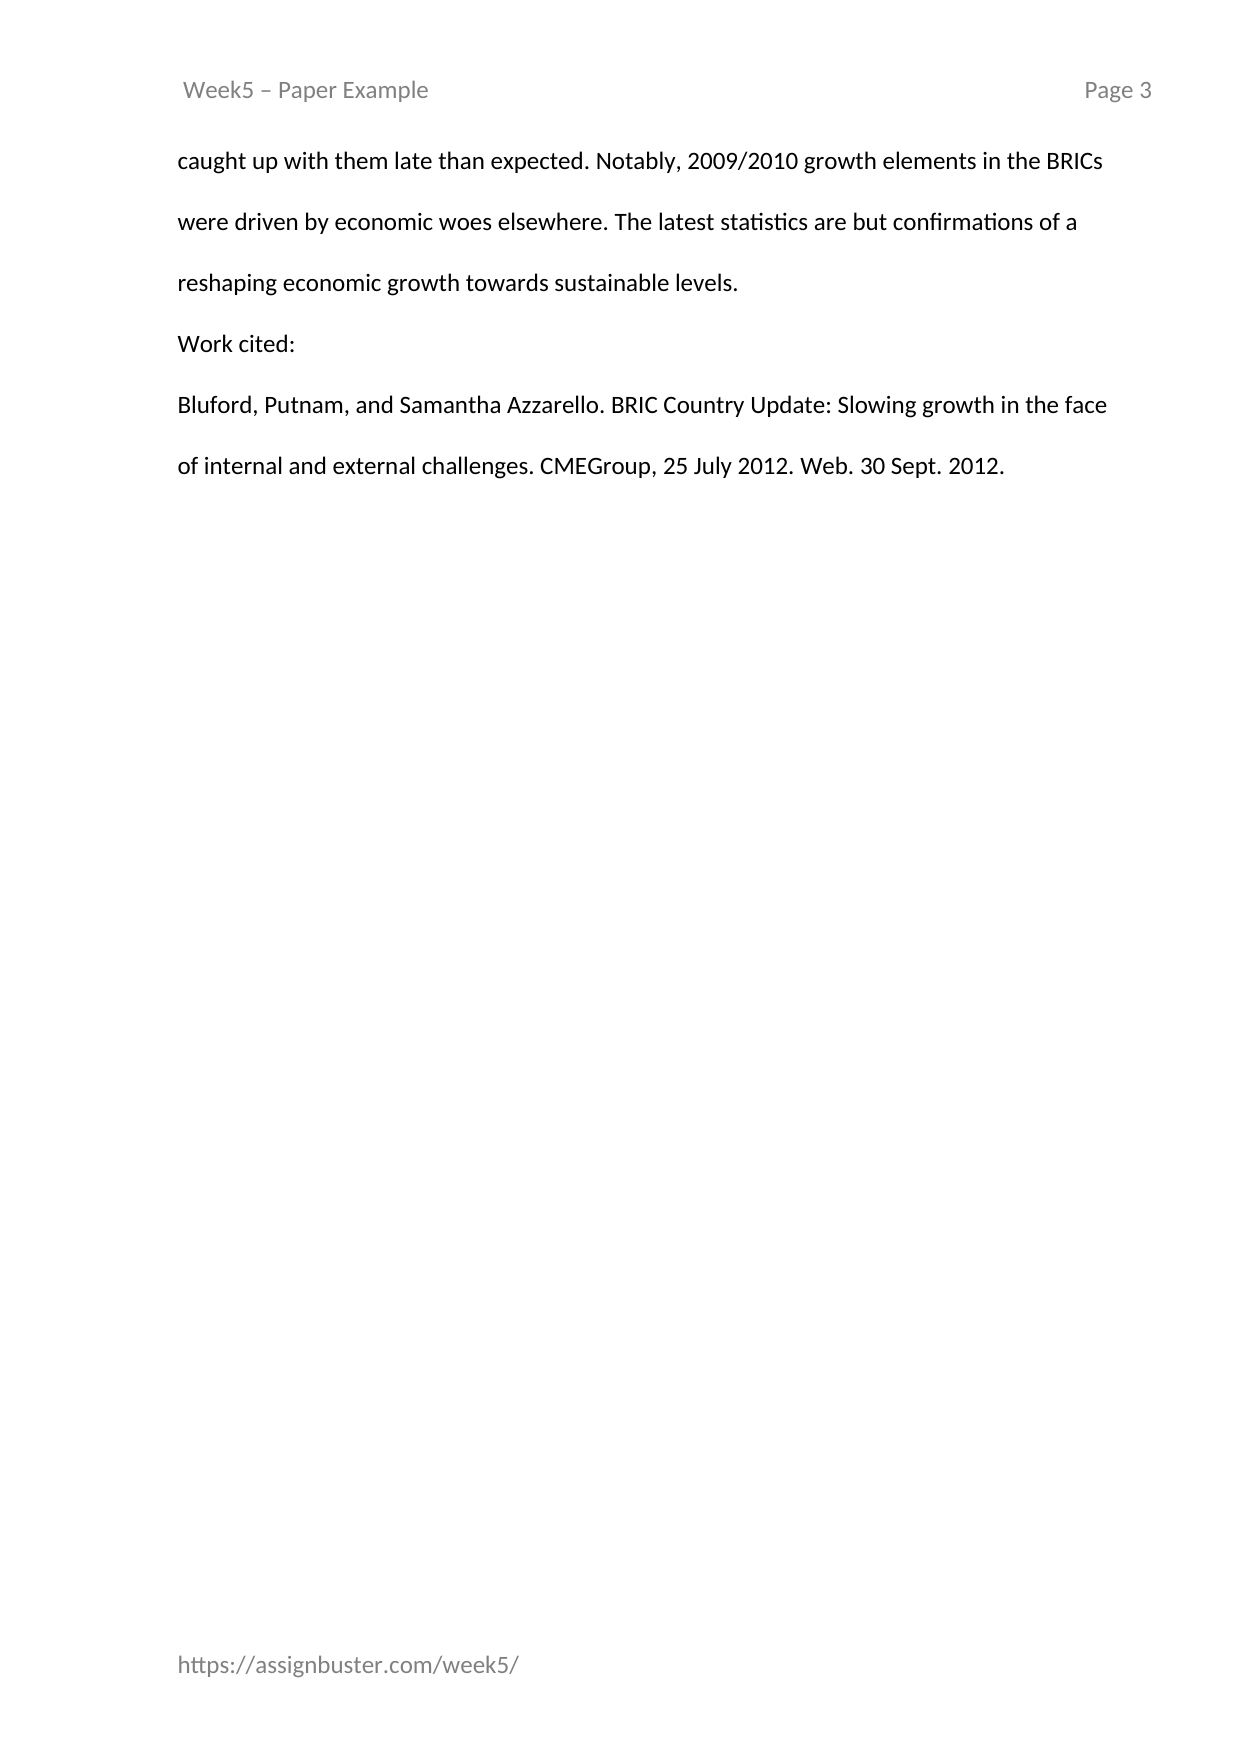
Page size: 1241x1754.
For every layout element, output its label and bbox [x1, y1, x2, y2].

text [177, 145, 1152, 481]
